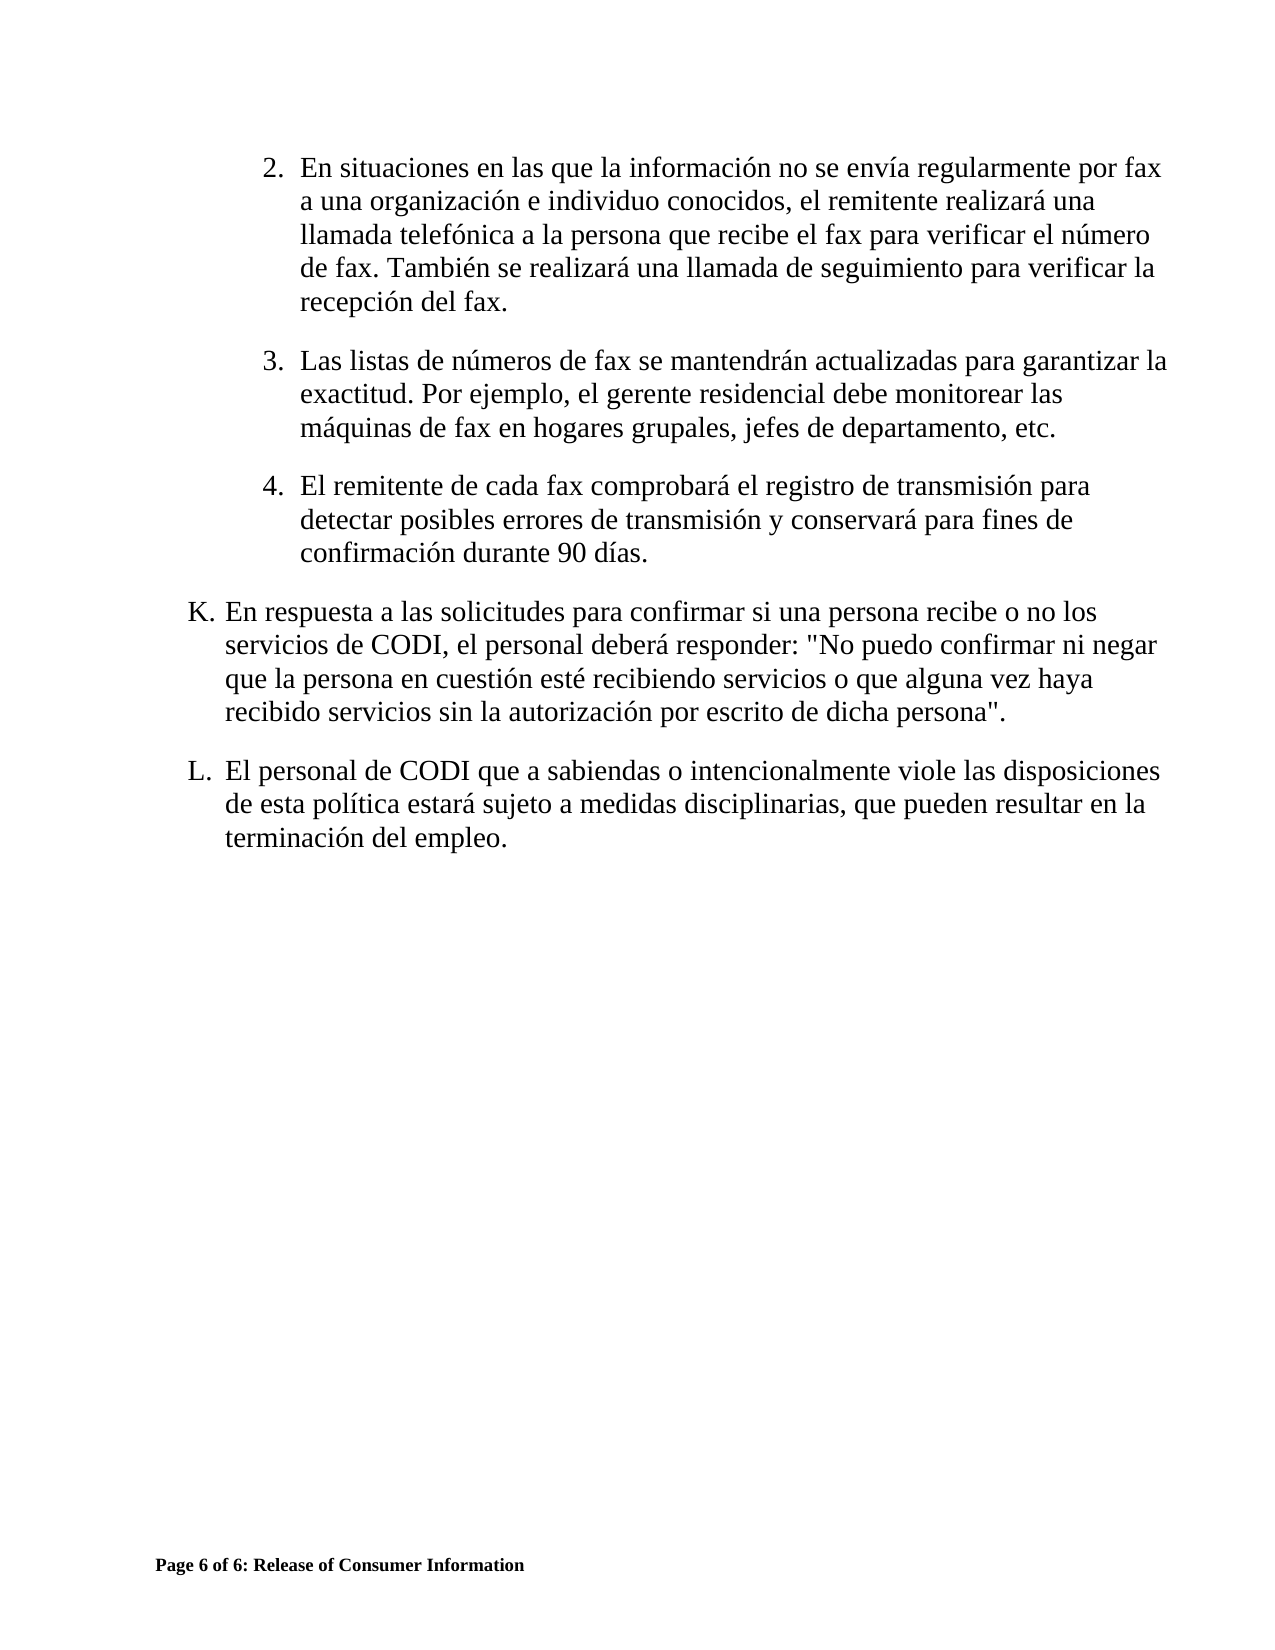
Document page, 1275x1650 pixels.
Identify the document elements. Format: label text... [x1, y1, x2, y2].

list En situaciones en las que la información no se envía regularmente por fax a una organización e individuo conocidos, el remitente realizará una llamada telefónica a la persona que recibe el fax para verificar el número de fax. También se realizará una llamada de seguimiento para verificar la recepción del fax. [262, 150, 1170, 318]
list El personal de CODI que a sabiendas o intencionalmente viole las disposiciones de esta política estará sujeto a medidas disciplinarias, que pueden resultar en la terminación del empleo. [187, 753, 1170, 854]
list En respuesta a las solicitudes para confirmar si una persona recibe o no los servicios de CODI, el personal deberá responder: "No puedo confirmar ni negar que la persona en cuestión esté recibiendo servicios o que alguna vez haya recibido servicios sin la autorización por escrito de dicha persona". [187, 594, 1170, 728]
list El remitente de cada fax comprobará el registro de transmisión para detectar posibles errores de transmisión y conservará para fines de confirmación durante 90 días. [262, 468, 1170, 569]
list Las listas de números de fax se mantendrán actualizadas para garantizar la exactitud. Por ejemplo, el gerente residencial debe monitorear las máquinas de fax en hogares grupales, jefes de departamento, etc. [262, 343, 1170, 443]
